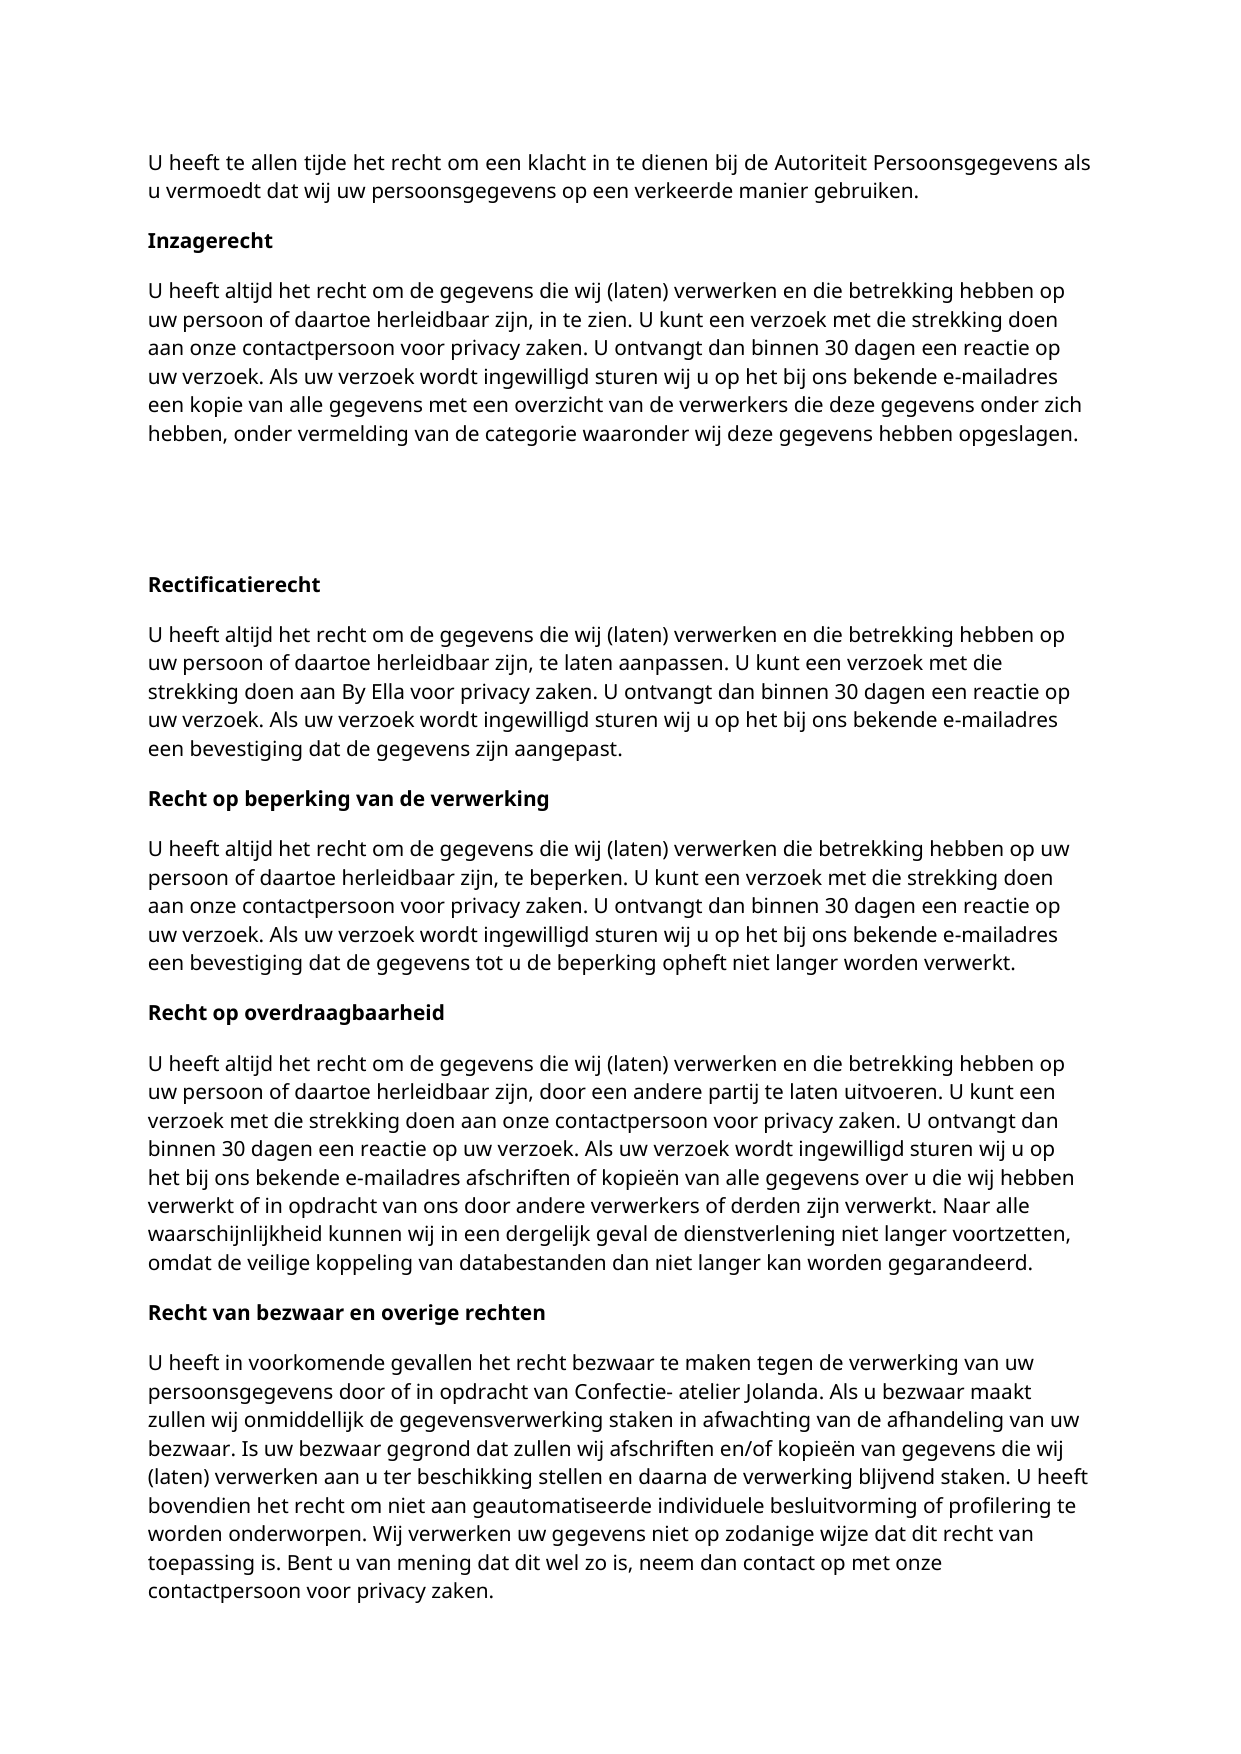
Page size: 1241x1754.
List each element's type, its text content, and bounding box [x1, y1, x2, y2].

text Recht op beperking van de verwerking [148, 784, 1093, 813]
text Recht van bezwaar en overige rechten [148, 1298, 1093, 1327]
text U heeft altijd het recht om de gegevens die wij (laten) verwerken die betrekking hebben op uw persoon of daartoe herleidbaar zijn, te beperken. U kunt een verzoek met die strekking doen aan onze contactpersoon voor privacy zaken. U ontvangt dan binnen 30 dagen een reactie op uw verzoek. Als uw verzoek wordt ingewilligd sturen wij u op het bij ons bekende e-mailadres een bevestiging dat de gegevens tot u de beperking opheft niet langer worden verwerkt. [148, 834, 1093, 977]
text U heeft te allen tijde het recht om een klacht in te dienen bij de Autoriteit Persoonsgegevens als u vermoedt dat wij uw persoonsgegevens op een verkeerde manier gebruiken. [148, 148, 1093, 204]
text U heeft altijd het recht om de gegevens die wij (laten) verwerken en die betrekking hebben op uw persoon of daartoe herleidbaar zijn, in te zien. U kunt een verzoek met die strekking doen aan onze contactpersoon voor privacy zaken. U ontvangt dan binnen 30 dagen een reactie op uw verzoek. Als uw verzoek wordt ingewilligd sturen wij u op het bij ons bekende e-mailadres een kopie van alle gegevens met een overzicht van de verwerkers die deze gegevens onder zich hebben, onder vermelding van de categorie waaronder wij deze gegevens hebben opgeslagen. [148, 277, 1093, 447]
text Rectificatierecht [148, 570, 1093, 598]
text Recht op overdraagbaarheid [148, 998, 1093, 1027]
text U heeft in voorkomende gevallen het recht bezwaar te maken tegen de verwerking van uw persoonsgegevens door of in opdracht van Confectie- atelier Jolanda. Als u bezwaar maakt zullen wij onmiddellijk de gegevensverwerking staken in afwachting van de afhandeling van uw bezwaar. Is uw bezwaar gegrond dat zullen wij afschriften en/of kopieën van gegevens die wij (laten) verwerken aan u ter beschikking stellen en daarna de verwerking blijvend staken. U heeft bovendien het recht om niet aan geautomatiseerde individuele besluitvorming of profilering te worden onderworpen. Wij verwerken uw gegevens niet op zodanige wijze dat dit recht van toepassing is. Bent u van mening dat dit wel zo is, neem dan contact op met onze contactpersoon voor privacy zaken. [148, 1348, 1093, 1604]
text U heeft altijd het recht om de gegevens die wij (laten) verwerken en die betrekking hebben op uw persoon of daartoe herleidbaar zijn, te laten aanpassen. U kunt een verzoek met die strekking doen aan By Ella voor privacy zaken. U ontvangt dan binnen 30 dagen een reactie op uw verzoek. Als uw verzoek wordt ingewilligd sturen wij u op het bij ons bekende e-mailadres een bevestiging dat de gegevens zijn aangepast. [148, 620, 1093, 762]
text Inzagerecht [148, 226, 1093, 255]
text U heeft altijd het recht om de gegevens die wij (laten) verwerken en die betrekking hebben op uw persoon of daartoe herleidbaar zijn, door een andere partij te laten uitvoeren. U kunt een verzoek met die strekking doen aan onze contactpersoon voor privacy zaken. U ontvangt dan binnen 30 dagen een reactie op uw verzoek. Als uw verzoek wordt ingewilligd sturen wij u op het bij ons bekende e-mailadres afschriften of kopieën van alle gegevens over u die wij hebben verwerkt of in opdracht van ons door andere verwerkers of derden zijn verwerkt. Naar alle waarschijnlijkheid kunnen wij in een dergelijk geval de dienstverlening niet langer voortzetten, omdat de veilige koppeling van databestanden dan niet langer kan worden gegarandeerd. [148, 1049, 1093, 1276]
